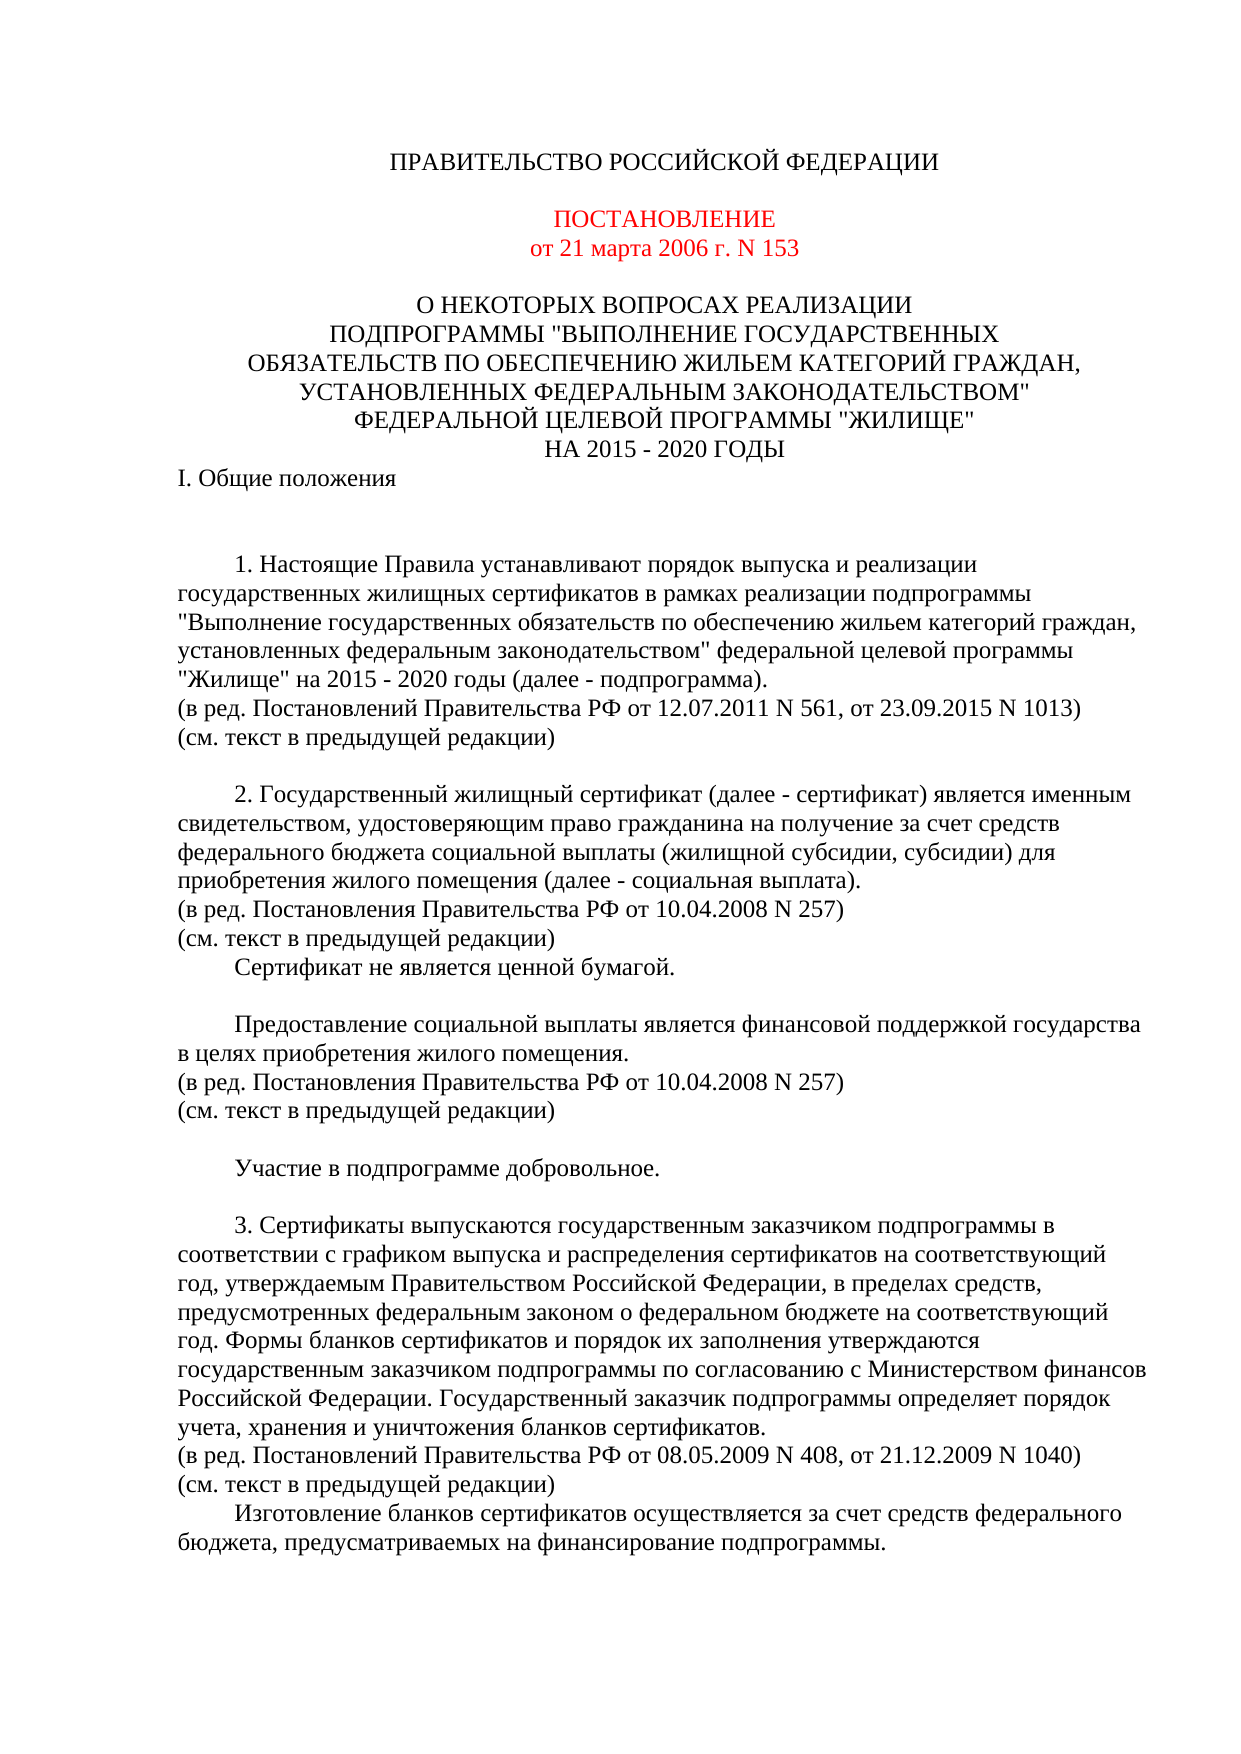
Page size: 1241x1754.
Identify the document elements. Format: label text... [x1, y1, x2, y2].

text О НЕКОТОРЫХ ВОПРОСАХ РЕАЛИЗАЦИИ [177, 291, 1152, 319]
text Предоставление социальной выплаты является финансовой поддержкой государства в целях приобретения жилого помещения. [177, 1009, 1152, 1067]
text Изготовление бланков сертификатов осуществляется за счет средств федерального бюджета, предусматриваемых на финансирование подпрограммы. [177, 1498, 1152, 1556]
text (см. текст в предыдущей редакции) [177, 1469, 1152, 1498]
text (в ред. Постановления Правительства РФ от 10.04.2008 N 257) [177, 894, 1152, 923]
text от 21 марта 2006 г. N 153 [177, 233, 1152, 262]
text Участие в подпрограмме добровольное. [177, 1153, 1152, 1182]
text (см. текст в предыдущей редакции) [177, 923, 1152, 952]
text ФЕДЕРАЛЬНОЙ ЦЕЛЕВОЙ ПРОГРАММЫ "ЖИЛИЩЕ" [177, 406, 1152, 434]
text ОБЯЗАТЕЛЬСТВ ПО ОБЕСПЕЧЕНИЮ ЖИЛЬЕМ КАТЕГОРИЙ ГРАЖДАН, [177, 348, 1152, 377]
text ПРАВИТЕЛЬСТВО РОССИЙСКОЙ ФЕДЕРАЦИИ [177, 147, 1152, 176]
text (в ред. Постановления Правительства РФ от 10.04.2008 N 257) [177, 1067, 1152, 1096]
text 2. Государственный жилищный сертификат (далее - сертификат) является именным свидетельством, удостоверяющим право гражданина на получение за счет средств федерального бюджета социальной выплаты (жилищной субсидии, субсидии) для приобретения жилого помещения (далее - социальная выплата). [177, 779, 1152, 894]
text УСТАНОВЛЕННЫХ ФЕДЕРАЛЬНЫМ ЗАКОНОДАТЕЛЬСТВОМ" [177, 377, 1152, 406]
text НА 2015 - 2020 ГОДЫ [177, 434, 1152, 463]
text 3. Сертификаты выпускаются государственным заказчиком подпрограммы в соответствии с графиком выпуска и распределения сертификатов на соответствующий год, утверждаемым Правительством Российской Федерации, в пределах средств, предусмотренных федеральным законом о федеральном бюджете на соответствующий год. Формы бланков сертификатов и порядок их заполнения утверждаются государственным заказчиком подпрограммы по согласованию с Министерством финансов Российской Федерации. Государственный заказчик подпрограммы определяет порядок учета, хранения и уничтожения бланков сертификатов. [177, 1211, 1152, 1441]
text (в ред. Постановлений Правительства РФ от 12.07.2011 N 561, от 23.09.2015 N 1013) [177, 693, 1152, 722]
text Сертификат не является ценной бумагой. [177, 952, 1152, 981]
text ПОСТАНОВЛЕНИЕ [177, 204, 1152, 233]
text (см. текст в предыдущей редакции) [177, 1096, 1152, 1124]
text (в ред. Постановлений Правительства РФ от 08.05.2009 N 408, от 21.12.2009 N 1040) [177, 1441, 1152, 1469]
text (см. текст в предыдущей редакции) [177, 722, 1152, 751]
text I. Общие положения [177, 463, 1152, 492]
text 1. Настоящие Правила устанавливают порядок выпуска и реализации государственных жилищных сертификатов в рамках реализации подпрограммы "Выполнение государственных обязательств по обеспечению жильем категорий граждан, установленных федеральным законодательством" федеральной целевой программы "Жилище" на 2015 - 2020 годы (далее - подпрограмма). [177, 549, 1152, 693]
text ПОДПРОГРАММЫ "ВЫПОЛНЕНИЕ ГОСУДАРСТВЕННЫХ [177, 319, 1152, 348]
